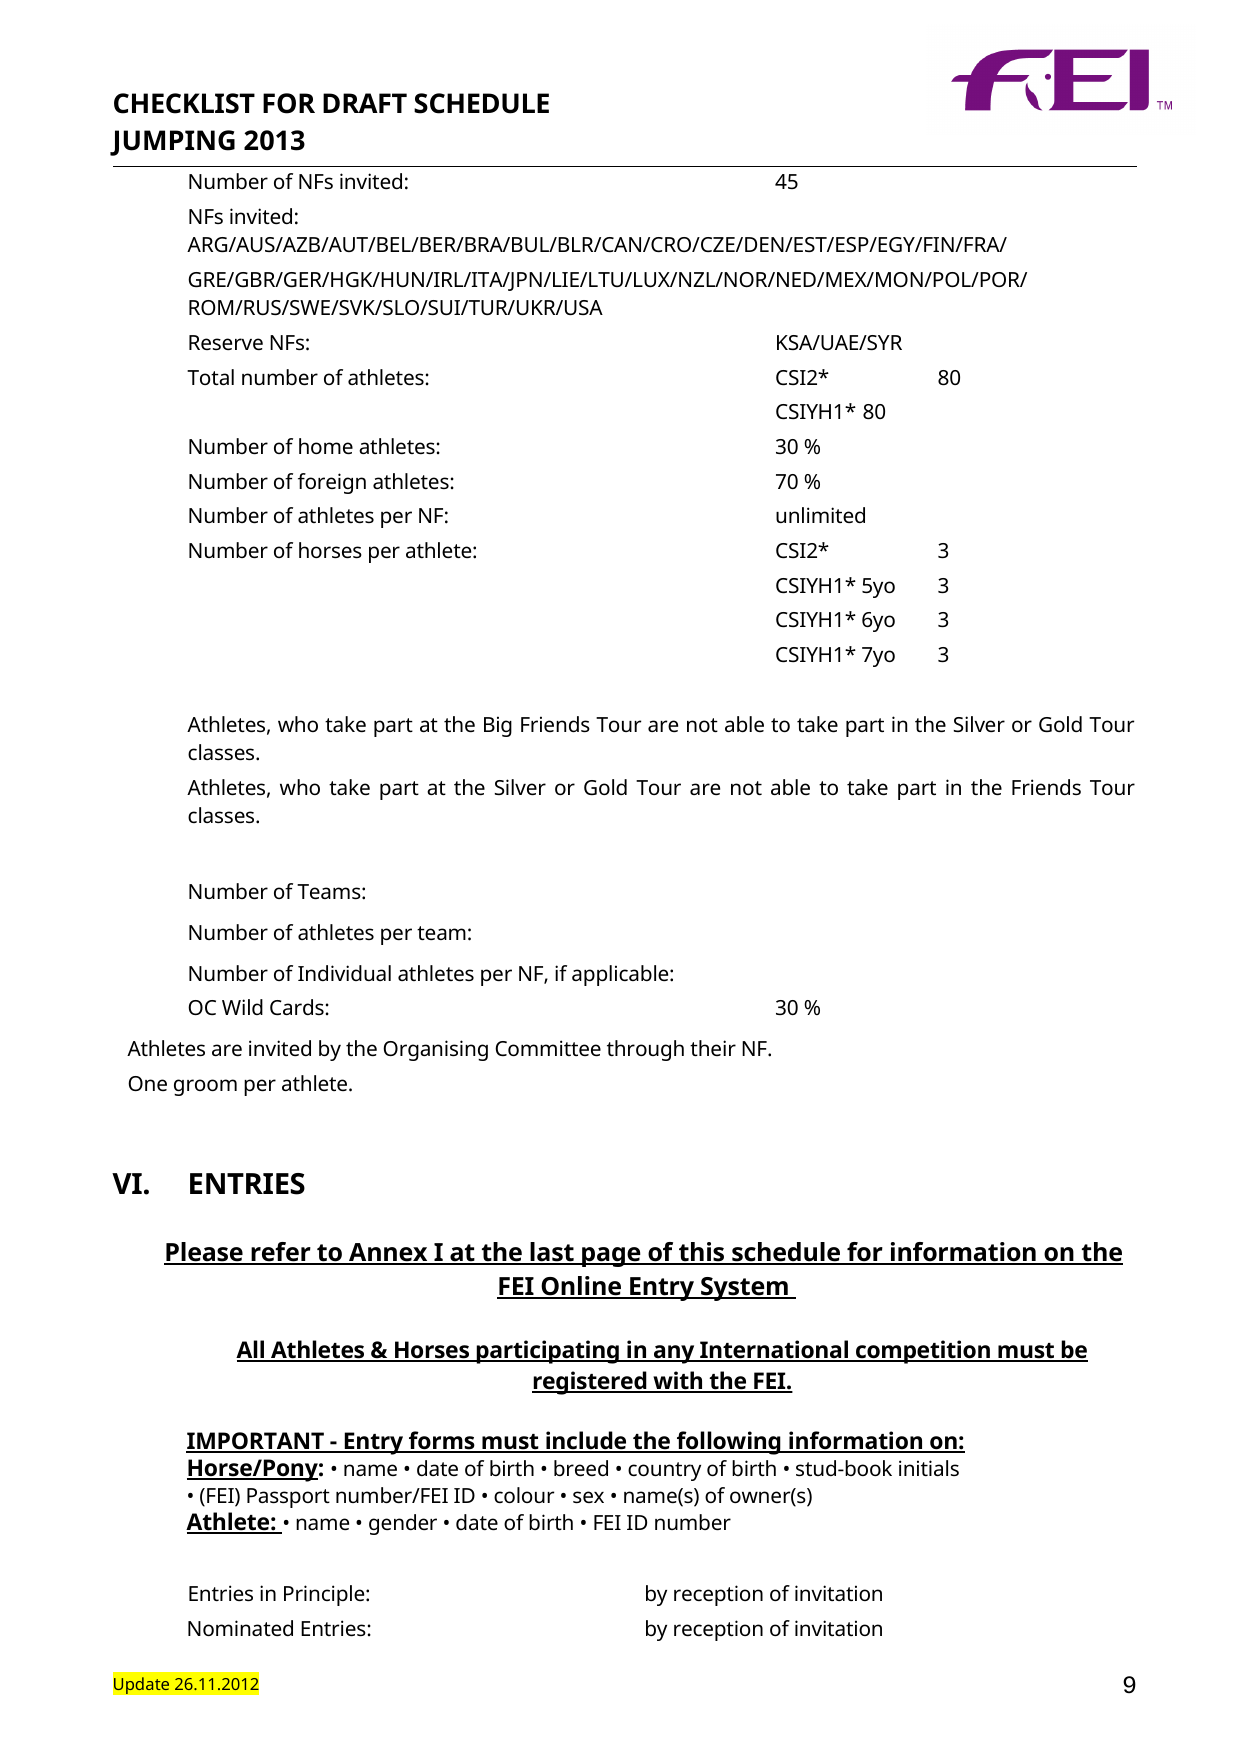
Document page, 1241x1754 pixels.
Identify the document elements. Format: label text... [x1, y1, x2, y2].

text Number of home athletes: 30 % [187, 432, 1137, 461]
text Athletes, who take part at the Silver or Gold Tour are not able to take part in the Friends Tour classes. [187, 773, 1137, 830]
text Total number of athletes: CSI2* 80 [187, 363, 1137, 391]
text OC Wild Cards: 30 % [187, 993, 1137, 1022]
list ENTRIES [112, 1163, 1137, 1203]
text Athletes, who take part at the Big Friends Tour are not able to take part in the Silver or Gold Tour classes. [187, 710, 1137, 767]
text All Athletes & Horses participating in any International competition must be registered with the . [187, 1334, 1137, 1396]
text NFs invited: ARG/AUS/AZB/AUT/BEL/BER/BRA/BUL/BLR/CAN/CRO/CZE/DEN/EST/ESP/EGY/FIN/FRA/ [187, 202, 1137, 259]
text Athletes are invited by the Organising Committee through their NF. [112, 1034, 1137, 1063]
text Horse/Pony: • name • date of birth • breed • country of birth • stud-book initials [186, 1454, 1137, 1482]
text Number of horses per athlete: CSI2* 3 [187, 536, 1137, 565]
text Number of athletes per NF: unlimited [187, 502, 1137, 530]
text Number of NFs invited: 45 [187, 167, 1137, 196]
text Athlete: • name • gender • date of birth • FEI ID number [186, 1509, 1137, 1536]
text Number of athletes per team: [187, 918, 1137, 946]
text GRE/GBR/GER/HGK/HUN/IRL/ITA/JPN/LIE/LTU/LUX/NZL/NOR/NED/MEX/MON/POL/POR/ ROM/RUS/SWE/SVK/SLO/SUI/TUR/UKR/USA [187, 265, 1137, 322]
text CSIYH1* 6yo 3 [187, 606, 1137, 634]
text • (FEI) Passport number/FEI ID • colour • sex • name(s) of owner(s) [186, 1482, 1137, 1509]
text Number of Teams: [187, 877, 1137, 905]
text Nominated Entries: by reception of invitation [186, 1614, 1137, 1643]
text Entries in Principle: by reception of invitation [187, 1579, 1137, 1608]
text CSIYH1* 5yo 3 [187, 571, 1137, 599]
text One groom per athlete. [127, 1069, 1137, 1097]
text IMPORTANT - Entry forms must include the following information on: [186, 1427, 1137, 1454]
text Number of Individual athletes per NF, if applicable: [187, 959, 1137, 987]
text CSIYH1* 80 [187, 397, 1137, 426]
text CSIYH1* 7yo 3 [187, 640, 1137, 669]
text Reserve NFs: KSA/UAE/SYR [187, 328, 1137, 357]
picture [926, 24, 1197, 135]
text Please refer to Annex I at the last page of this schedule for information on the FEI Online Entry System [150, 1234, 1137, 1302]
text Number of foreign athletes: 70 % [187, 467, 1137, 495]
